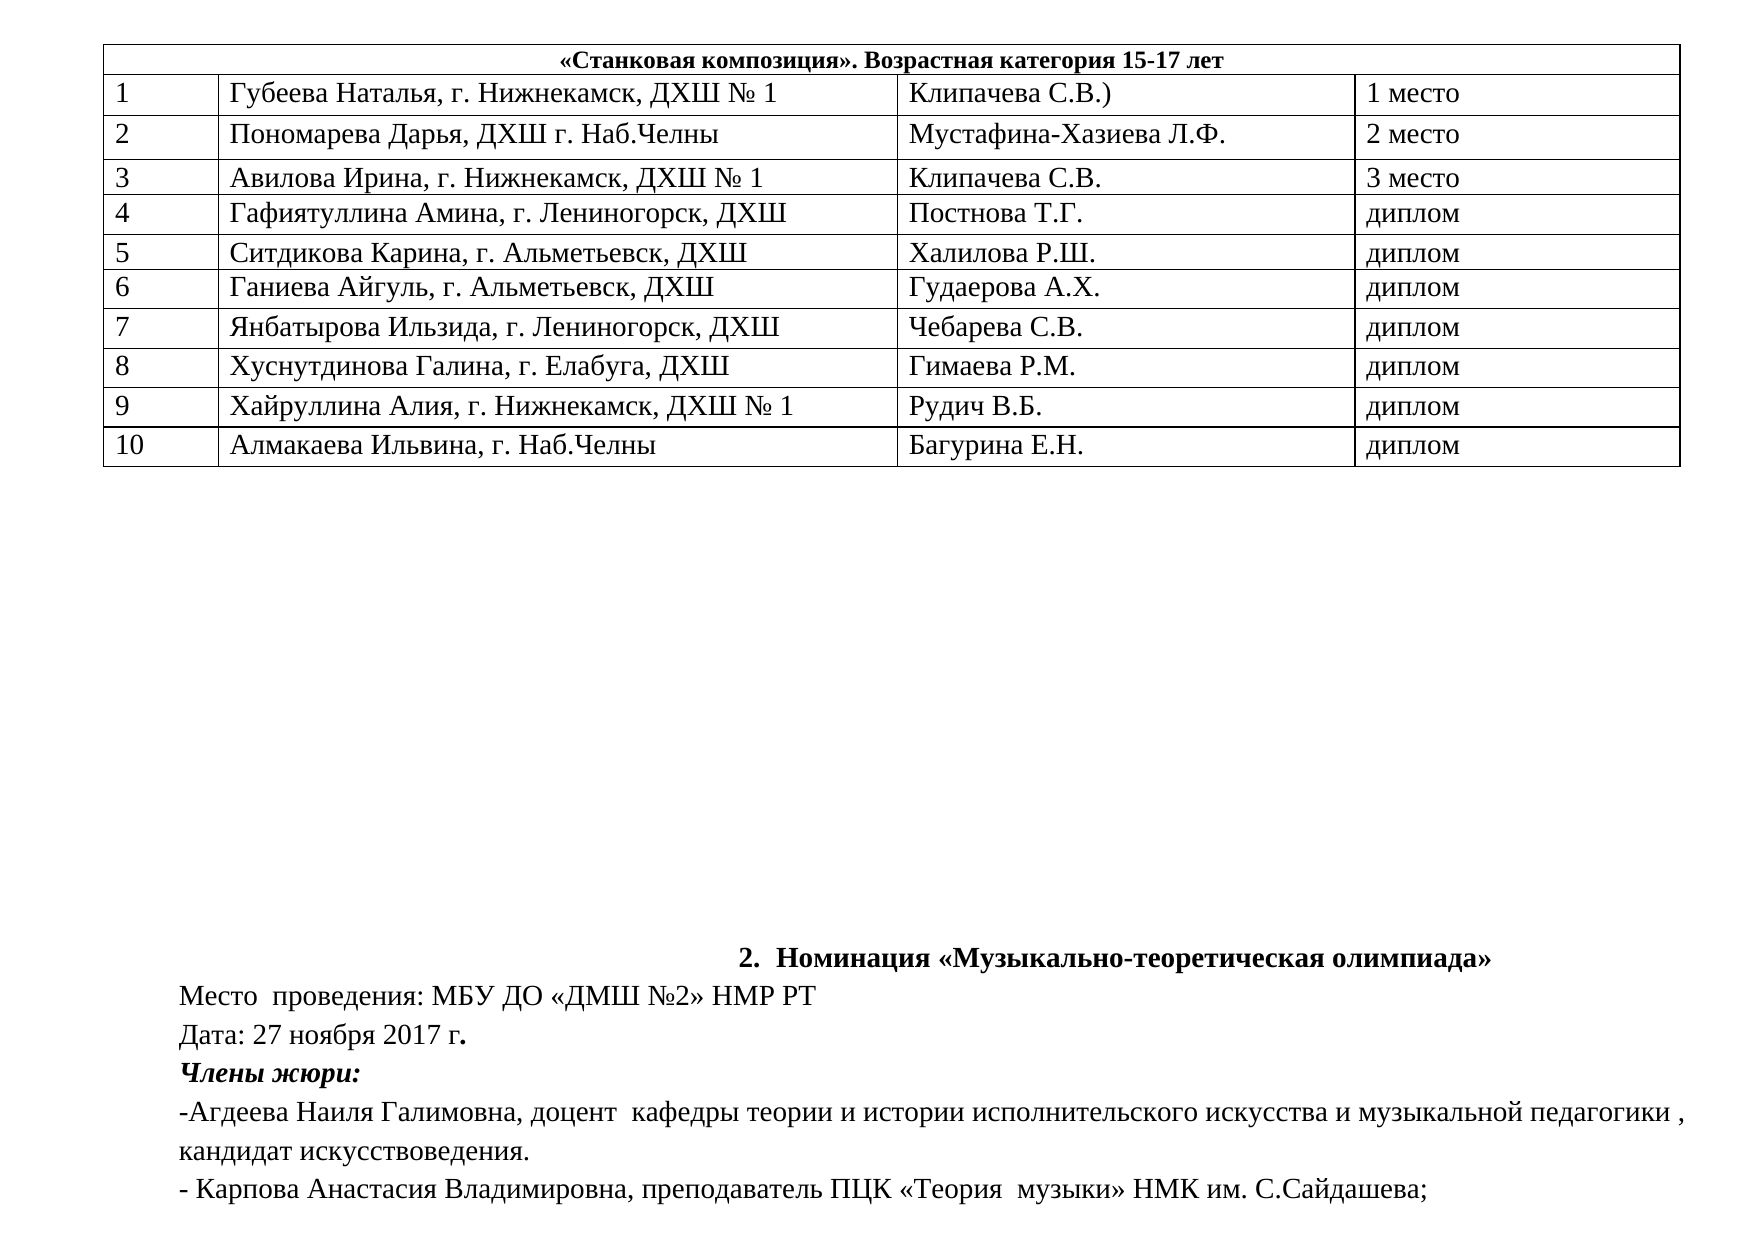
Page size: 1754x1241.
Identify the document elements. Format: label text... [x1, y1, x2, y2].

table_cell 6 [104, 270, 218, 308]
table_cell 8 [104, 349, 218, 387]
table_cell 2 [104, 116, 218, 159]
table_cell Клипачева С.В. [898, 160, 1354, 194]
table_cell Чебарева С.В. [898, 309, 1354, 347]
table_cell диплом [1356, 270, 1679, 308]
list Место проведения: МБУ ДО «ДМШ №2» НМР РТ [178, 978, 1728, 1012]
table_cell 3 [104, 160, 218, 194]
table_cell «Станковая композиция». Возрастная категория 15-17 лет [104, 45, 1679, 74]
table_cell диплом [1356, 428, 1679, 466]
table_cell Ганиева Айгуль, г. Альметьевск, ДХШ [219, 270, 897, 308]
table_cell Багурина Е.Н. [898, 428, 1354, 466]
table_cell Халилова Р.Ш. [898, 235, 1354, 268]
table_cell Рудич В.Б. [898, 388, 1354, 426]
table_cell Гафиятуллина Амина, г. Лениногорск, ДХШ [219, 195, 897, 234]
list Номинация «Музыкально-теоретическая олимпиада» [738, 940, 1728, 973]
table_cell Ситдикова Карина, г. Альметьевск, ДХШ [219, 235, 897, 268]
table_cell 1 [104, 75, 218, 115]
list - Карпова Анастасия Владимировна, преподаватель ПЦК «Теория музыки» НМК им. С.Сайдашева; [178, 1171, 1728, 1205]
table_cell Янбатырова Ильзида, г. Лениногорск, ДХШ [219, 309, 897, 347]
table_cell 3 место [1356, 160, 1679, 194]
list Дата: 27 ноября 2017 г. [178, 1017, 1728, 1051]
table_cell диплом [1356, 388, 1679, 426]
table_cell 4 [104, 195, 218, 234]
table_cell 5 [104, 235, 218, 268]
table_cell 2 место [1356, 116, 1679, 159]
table_cell Пономарева Дарья, ДХШ г. Наб.Челны [219, 116, 897, 159]
table_cell Алмакаева Ильвина, г. Наб.Челны [219, 428, 897, 466]
table_cell Постнова Т.Г. [898, 195, 1354, 234]
table_cell диплом [1356, 195, 1679, 234]
table_cell диплом [1356, 349, 1679, 387]
table_cell Мустафина-Хазиева Л.Ф. [898, 116, 1354, 159]
table_cell 1 место [1356, 75, 1679, 115]
table_cell 9 [104, 388, 218, 426]
list -Агдеева Наиля Галимовна, доцент кафедры теории и истории исполнительского искусства и музыкальной педагогики , кандидат искусствоведения. [178, 1094, 1728, 1166]
table_cell Гимаева Р.М. [898, 349, 1354, 387]
table_cell Гудаерова А.Х. [898, 270, 1354, 308]
table_cell Авилова Ирина, г. Нижнекамск, ДХШ № 1 [219, 160, 897, 194]
table_cell диплом [1356, 309, 1679, 347]
table_cell Клипачева С.В.) [898, 75, 1354, 115]
table_cell диплом [1356, 235, 1679, 268]
list Члены жюри: [178, 1056, 1728, 1089]
table_cell 7 [104, 309, 218, 347]
table_cell 10 [104, 428, 218, 466]
table_cell Хайруллина Алия, г. Нижнекамск, ДХШ № 1 [219, 388, 897, 426]
table_cell Губеева Наталья, г. Нижнекамск, ДХШ № 1 [219, 75, 897, 115]
table_cell Хуснутдинова Галина, г. Елабуга, ДХШ [219, 349, 897, 387]
